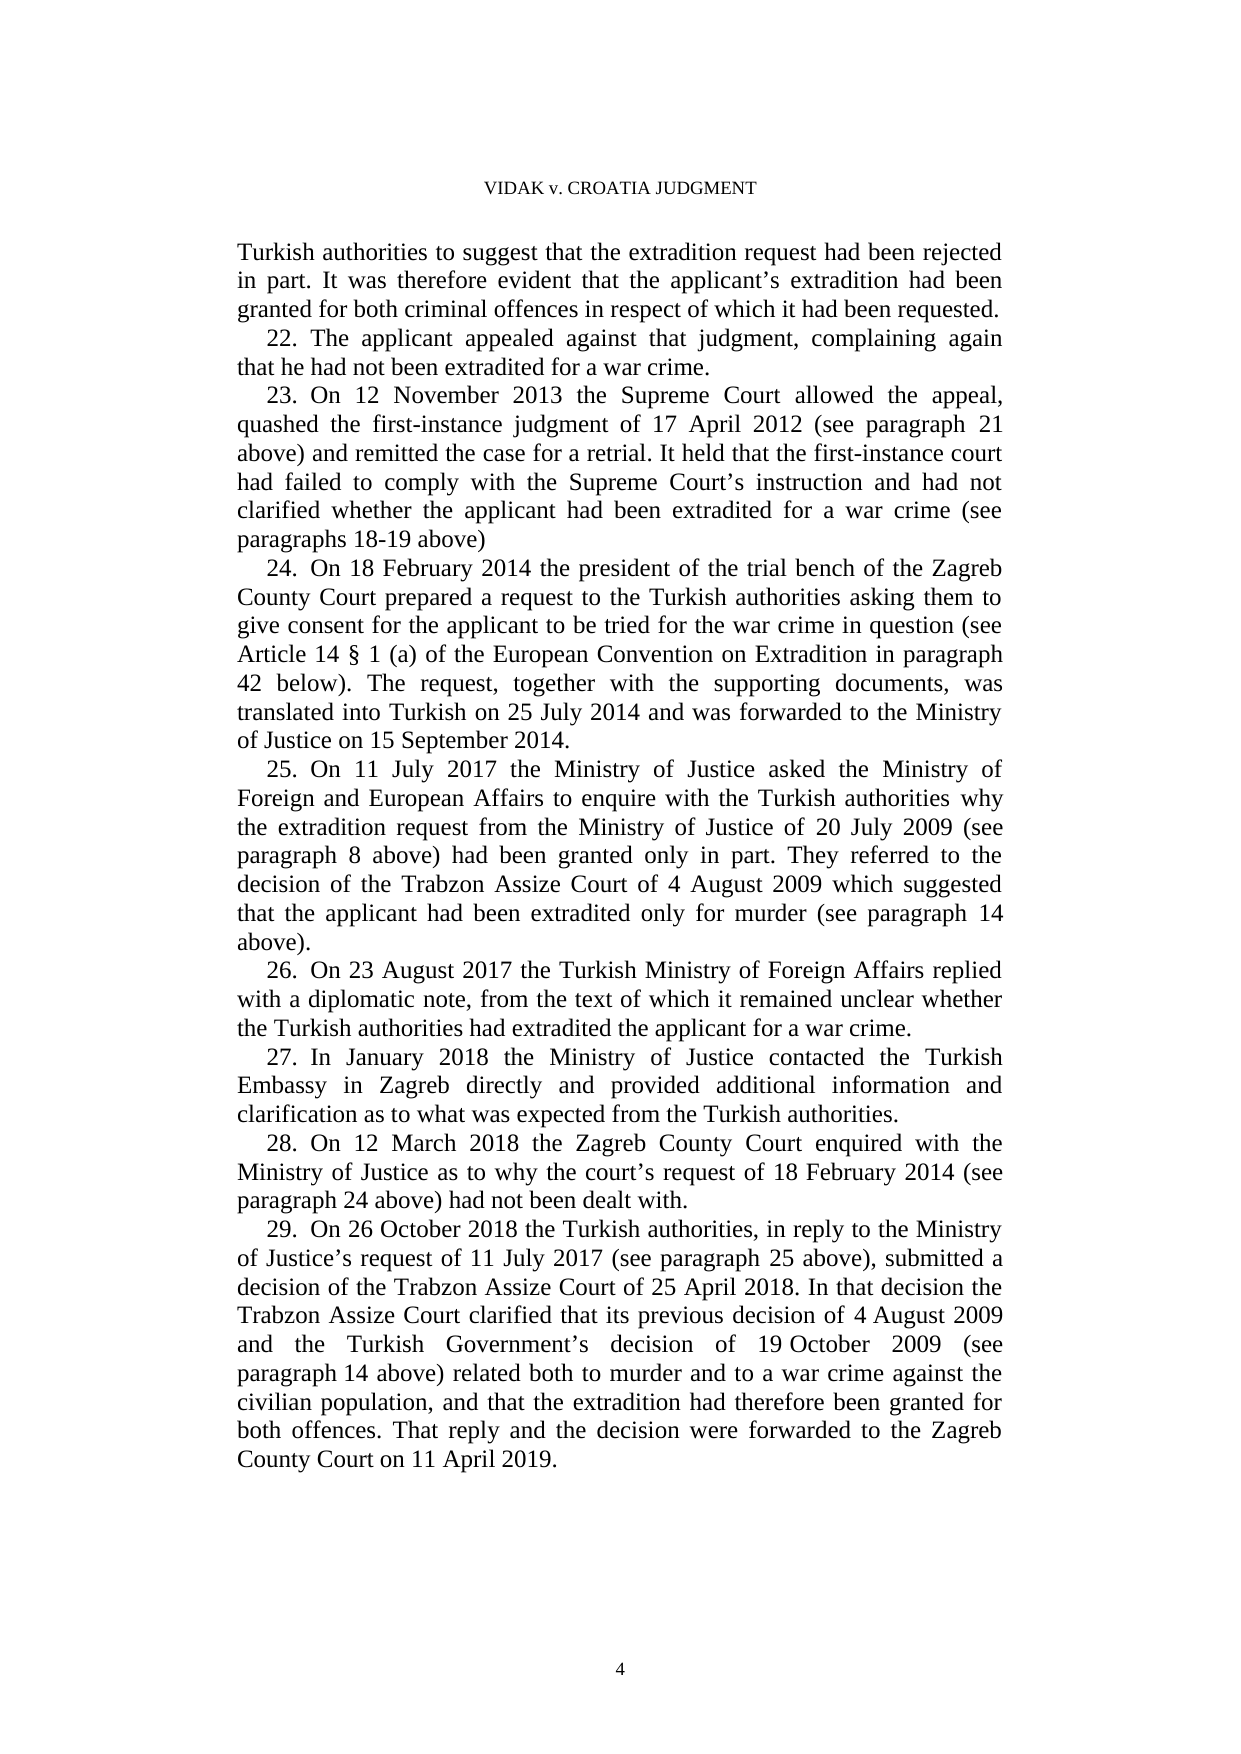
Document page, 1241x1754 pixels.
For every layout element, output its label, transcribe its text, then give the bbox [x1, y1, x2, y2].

text 27. In January 2018 the Ministry of Justice contacted the Turkish Embassy in Zagreb directly and provided additional information and clarification as to what was expected from the Turkish authorities. [237, 1042, 1003, 1128]
text 25. On 11 July 2017 the Ministry of Justice asked the Ministry of Foreign and European Affairs to enquire with the Turkish authorities why the extradition request from the Ministry of Justice of 20 July 2009 (see paragraph 8 above) had been granted only in part. They referred to the decision of the Trabzon Assize Court of 4 August 2009 which suggested that the applicant had been extradited only for murder (see paragraph 14 above). [237, 754, 1003, 956]
text 29. On 26 October 2018 the Turkish authorities, in reply to the Ministry of Justice’s request of 11 July 2017 (see paragraph 25 above), submitted a decision of the Trabzon Assize Court of 25 April 2018. In that decision the Trabzon Assize Court clarified that its previous decision of 4 August 2009 and the Turkish Government’s decision of 19 October 2009 (see paragraph 14 above) related both to murder and to a war crime against the civilian population, and that the extradition had therefore been granted for both offences. That reply and the decision were forwarded to the Zagreb County Court on 11 April 2019. [237, 1214, 1003, 1473]
text 23. On 12 November 2013 the Supreme Court allowed the appeal, quashed the first-instance judgment of 17 April 2012 (see paragraph 21 above) and remitted the case for a retrial. It held that the first-instance court had failed to comply with the Supreme Court’s instruction and had not clarified whether the applicant had been extradited for a war crime (see paragraphs 18-19 above) [237, 381, 1003, 553]
text 28. On 12 March 2018 the Zagreb County Court enquired with the Ministry of Justice as to why the court’s request of 18 February 2014 (see paragraph 24 above) had not been dealt with. [237, 1128, 1003, 1214]
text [237, 237, 1003, 323]
text 24. On 18 February 2014 the president of the trial bench of the Zagreb County Court prepared a request to the Turkish authorities asking them to give consent for the applicant to be tried for the war crime in question (see Article 14 § 1 (a) of the European Convention on Extradition in paragraph 42 below). The request, together with the supporting documents, was translated into Turkish on 25 July 2014 and was forwarded to the Ministry of Justice on 15 September 2014. [237, 553, 1003, 754]
text 26. On 23 August 2017 the Turkish Ministry of Foreign Affairs replied with a diplomatic note, from the text of which it remained unclear whether the Turkish authorities had extradited the applicant for a war crime. [237, 956, 1003, 1042]
text 22. The applicant appealed against that judgment, complaining again that he had not been extradited for a war crime. [237, 323, 1003, 381]
